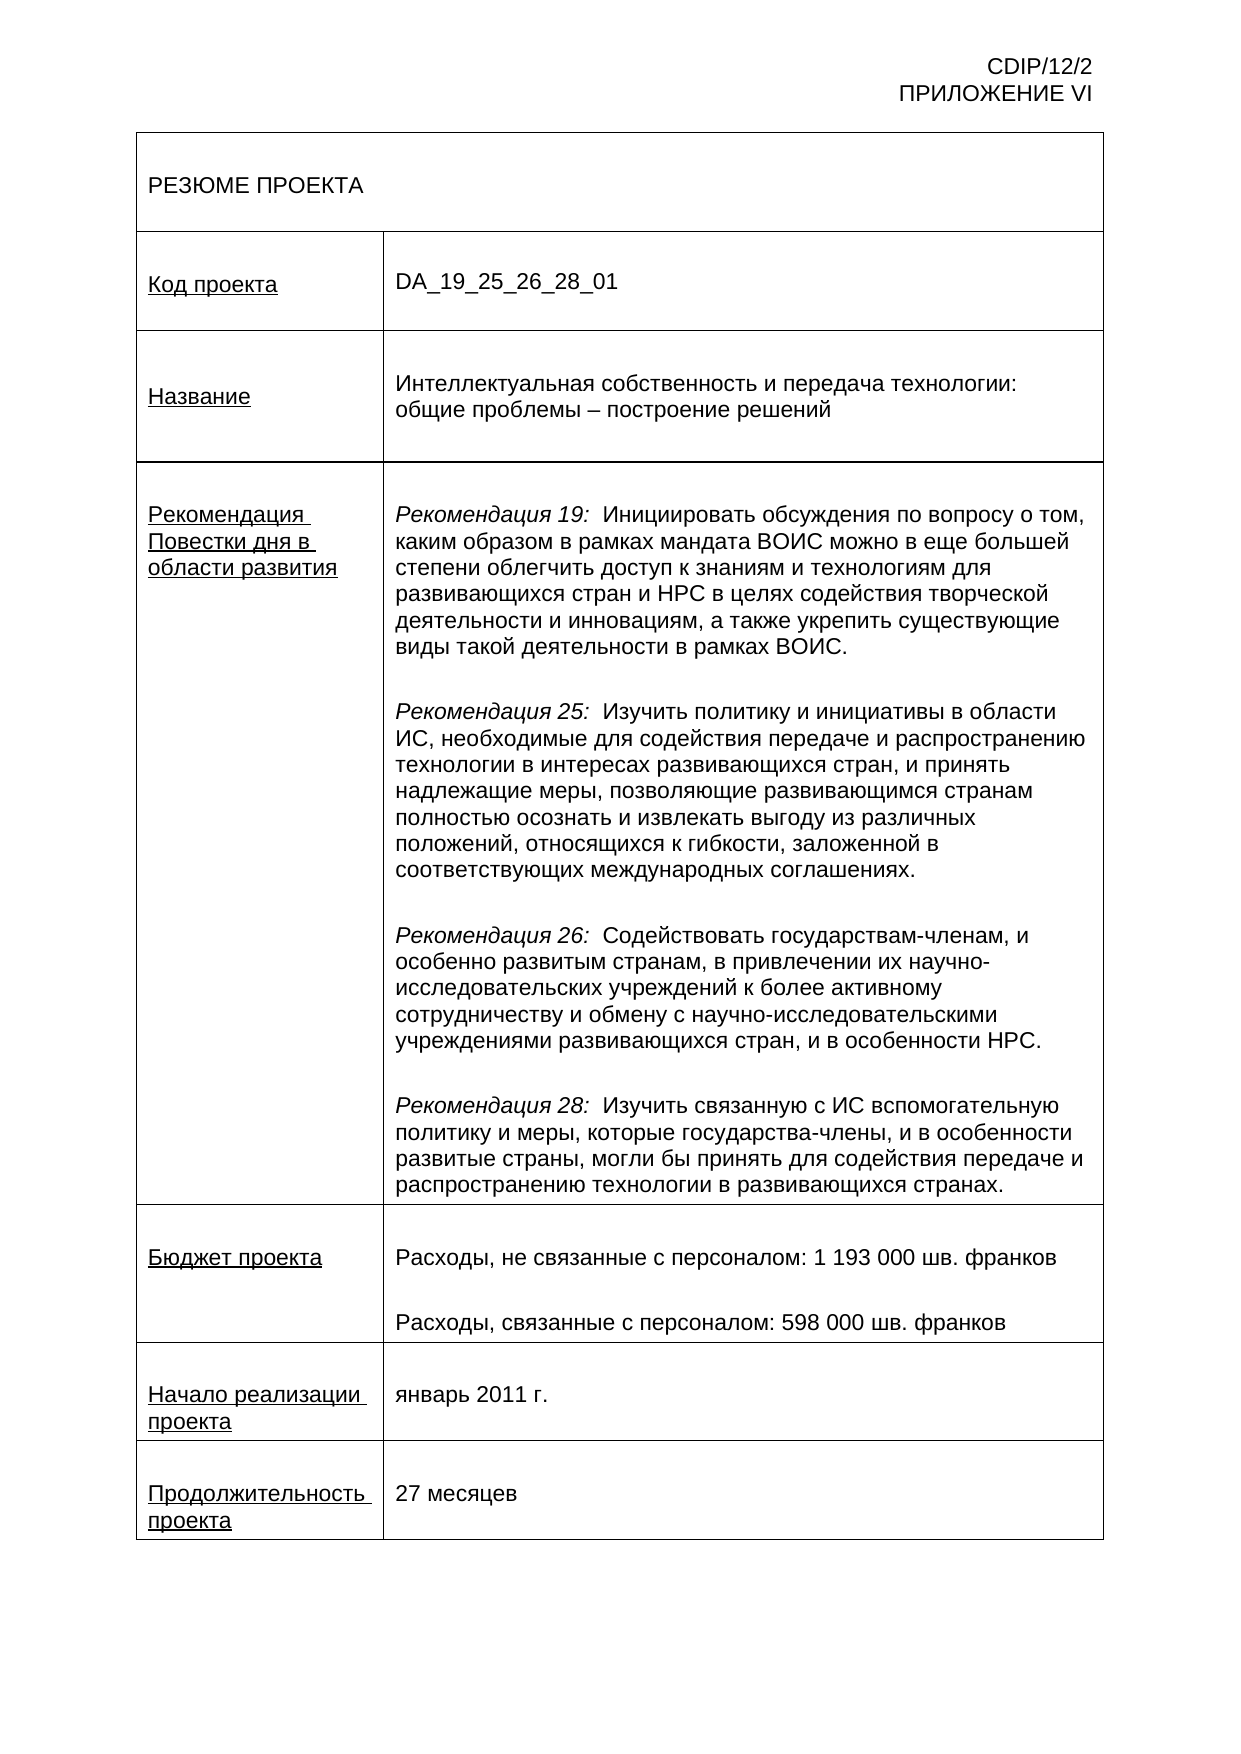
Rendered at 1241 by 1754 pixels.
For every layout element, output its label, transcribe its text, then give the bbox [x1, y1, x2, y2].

table_cell Бюджет проекта [137, 1205, 383, 1342]
table_header РЕЗЮМЕ ПРОЕКТА [137, 133, 1103, 231]
table_cell Рекомендация Повестки дня в области развития [137, 463, 383, 1204]
table_cell Интеллектуальная собственность и передача технологии: общие проблемы – построение решений [384, 331, 1103, 461]
table_cell Рекомендация 19: Инициировать обсуждения по вопросу о том, каким образом в рамках мандата ВОИС можно в еще большей степени облегчить доступ к знаниям и технологиям для развивающихся стран и НРС в целях содействия творческой деятельности и инновациям, а также укрепить существующие виды такой деятельности в рамках ВОИС. Рекомендация 25: Изучить политику и инициативы в области ИС, необходимые для содействия передаче и распространению технологии в интересах развивающихся стран, и принять надлежащие меры, позволяющие развивающимся странам полностью осознать и извлекать выгоду из различных положений, относящихся к гибкости, заложенной в соответствующих международных соглашениях. Рекомендация 26: Содействовать государствам-членам, и особенно развитым странам, в привлечении их научно-исследовательских учреждений к более активному сотрудничеству и обмену с научно-исследовательскими учреждениями развивающихся стран, и в особенности НРС. Рекомендация 28: Изучить связанную с ИС вспомогательную политику и меры, которые государства-члены, и в особенности развитые страны, могли бы принять для содействия передаче и распространению технологии в развивающихся странах. [384, 463, 1103, 1204]
table_cell Начало реализации проекта [137, 1343, 383, 1440]
table_cell Название [137, 331, 383, 461]
table_cell январь 2011 г. [384, 1343, 1103, 1440]
table_cell Продолжительность проекта [137, 1441, 383, 1539]
table_cell Расходы, не связанные с персоналом: 1 193 000 шв. франков Расходы, связанные с персоналом: 598 000 шв. франков [384, 1205, 1103, 1342]
table_cell Код проекта [137, 232, 383, 330]
table_cell DA_19_25_26_28_01 [384, 232, 1103, 330]
table_cell 27 месяцев [384, 1441, 1103, 1539]
